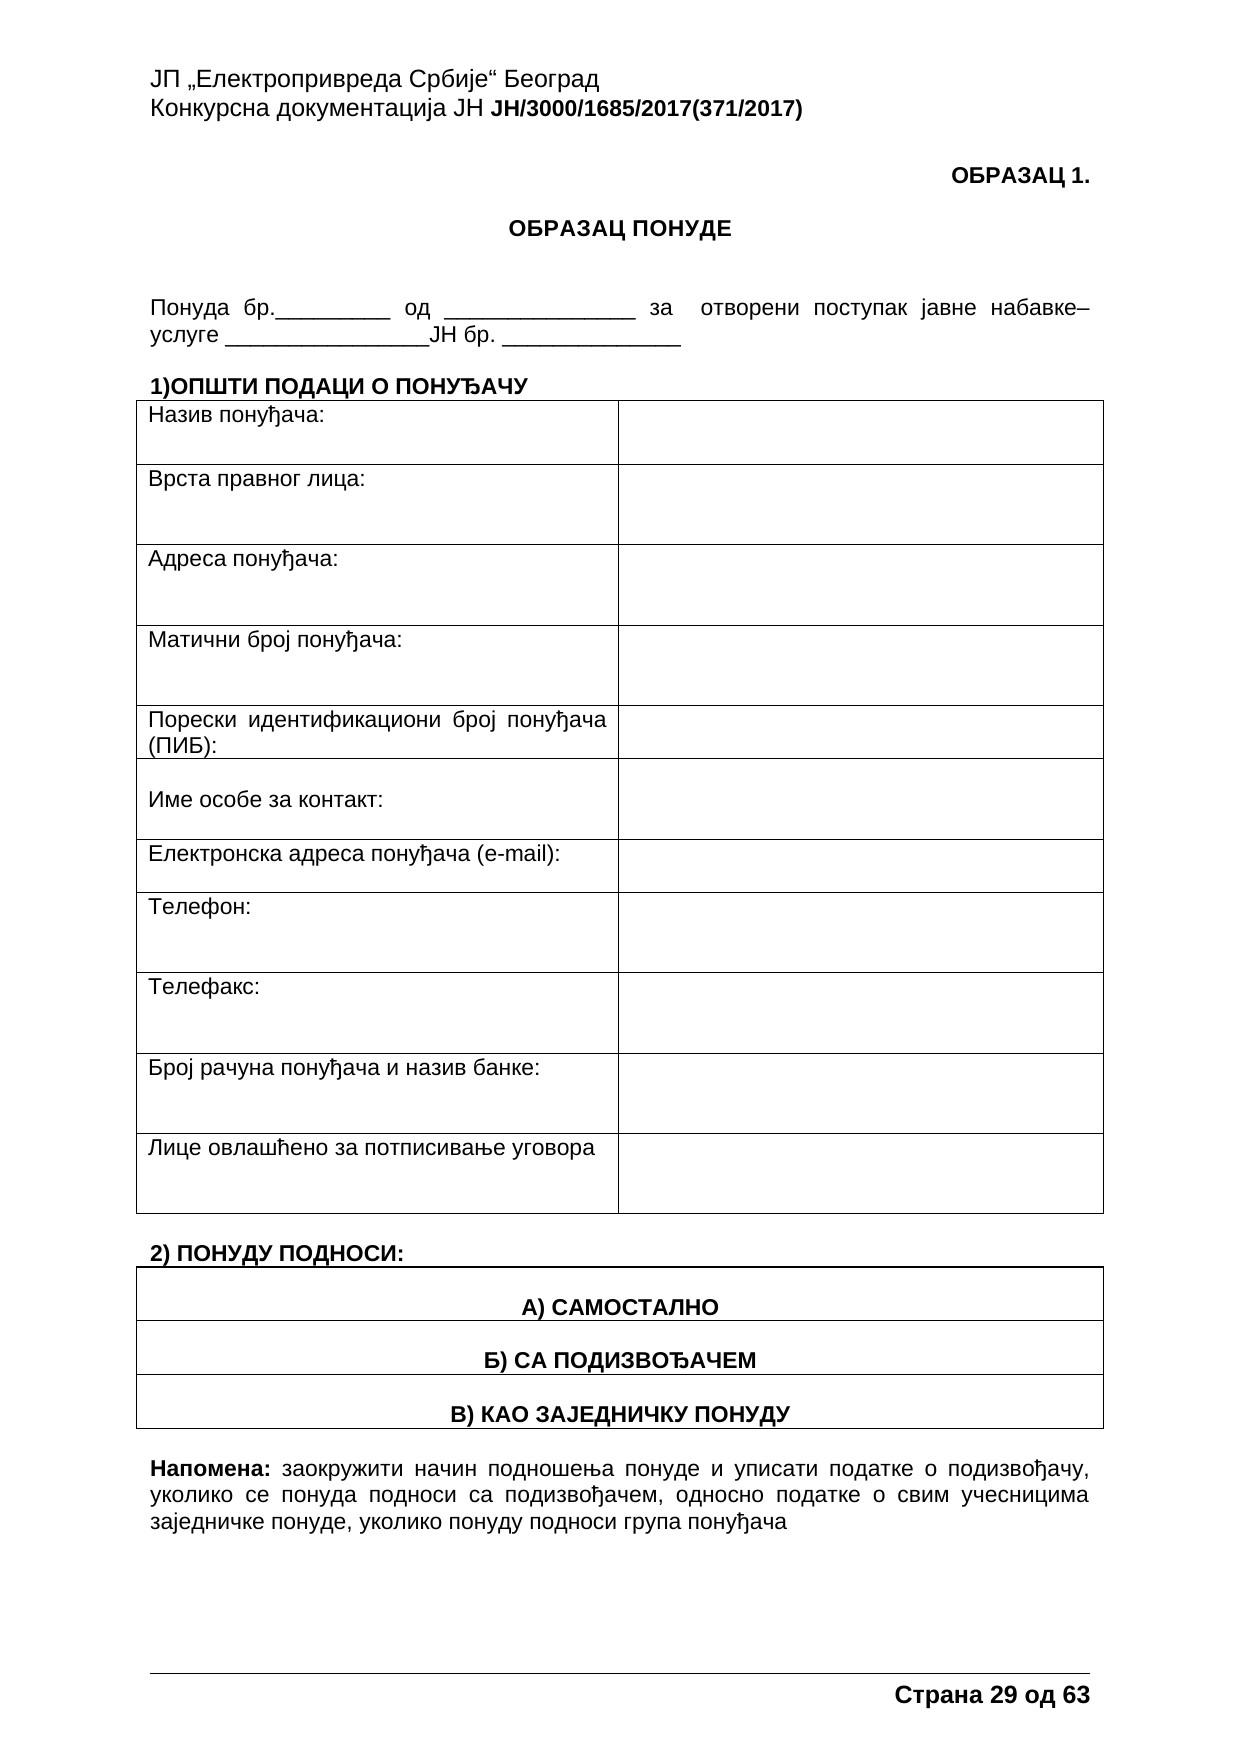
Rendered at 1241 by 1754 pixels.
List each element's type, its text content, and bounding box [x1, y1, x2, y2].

table_cell Адреса понуђача: [137, 545, 618, 624]
table_cell Лице овлашћено за потписивање уговора [137, 1134, 618, 1213]
table_cell [619, 545, 1103, 624]
table_cell [619, 759, 1103, 838]
table_cell [619, 706, 1103, 758]
table_cell В) КАО ЗАЈЕДНИЧКУ ПОНУДУ [137, 1375, 1103, 1428]
table_cell [619, 1134, 1103, 1213]
table_cell Матични број понуђача: [137, 626, 618, 704]
table_cell [619, 893, 1103, 972]
table_header [619, 401, 1103, 464]
table_cell [619, 1054, 1103, 1132]
text ОБРАЗАЦ 1. [150, 162, 1090, 189]
text Понуда бр._________ од _______________ за отворени поступак јавне набавке– услуге ________________ЈН бр. ______________ [150, 294, 1090, 347]
table_cell Име особе за контакт: [137, 759, 618, 838]
table_cell [619, 626, 1103, 704]
table_cell [619, 840, 1103, 892]
table_cell Телефон: [137, 893, 618, 972]
table_cell Врста правног лица: [137, 465, 618, 544]
text 1)ОПШТИ ПОДАЦИ О ПОНУЂАЧУ [150, 373, 1090, 400]
text ОБРАЗАЦ ПОНУДЕ [150, 215, 1090, 242]
table_cell Број рачуна понуђача и назив банке: [137, 1054, 618, 1132]
table_cell Порески идентификациони број понуђача (ПИБ): [137, 706, 618, 758]
table_header Назив понуђача: [137, 401, 618, 464]
table_cell [619, 973, 1103, 1052]
table_cell [619, 465, 1103, 544]
table_cell Телефакс: [137, 973, 618, 1052]
table_cell Б) СА ПОДИЗВОЂАЧЕМ [137, 1321, 1103, 1374]
text Напомена: заокружити начин подношења понуде и уписати податке о подизвођачу, уколико се понуда подноси са подизвођачем, односно податке о свим учесницима заједничке понуде, уколико понуду подноси група понуђача [150, 1455, 1090, 1534]
text 2) ПОНУДУ ПОДНОСИ: [150, 1240, 1090, 1266]
table_header А) САМОСТАЛНО [137, 1268, 1103, 1320]
table_cell Електронска адреса понуђача (e-mail): [137, 840, 618, 892]
